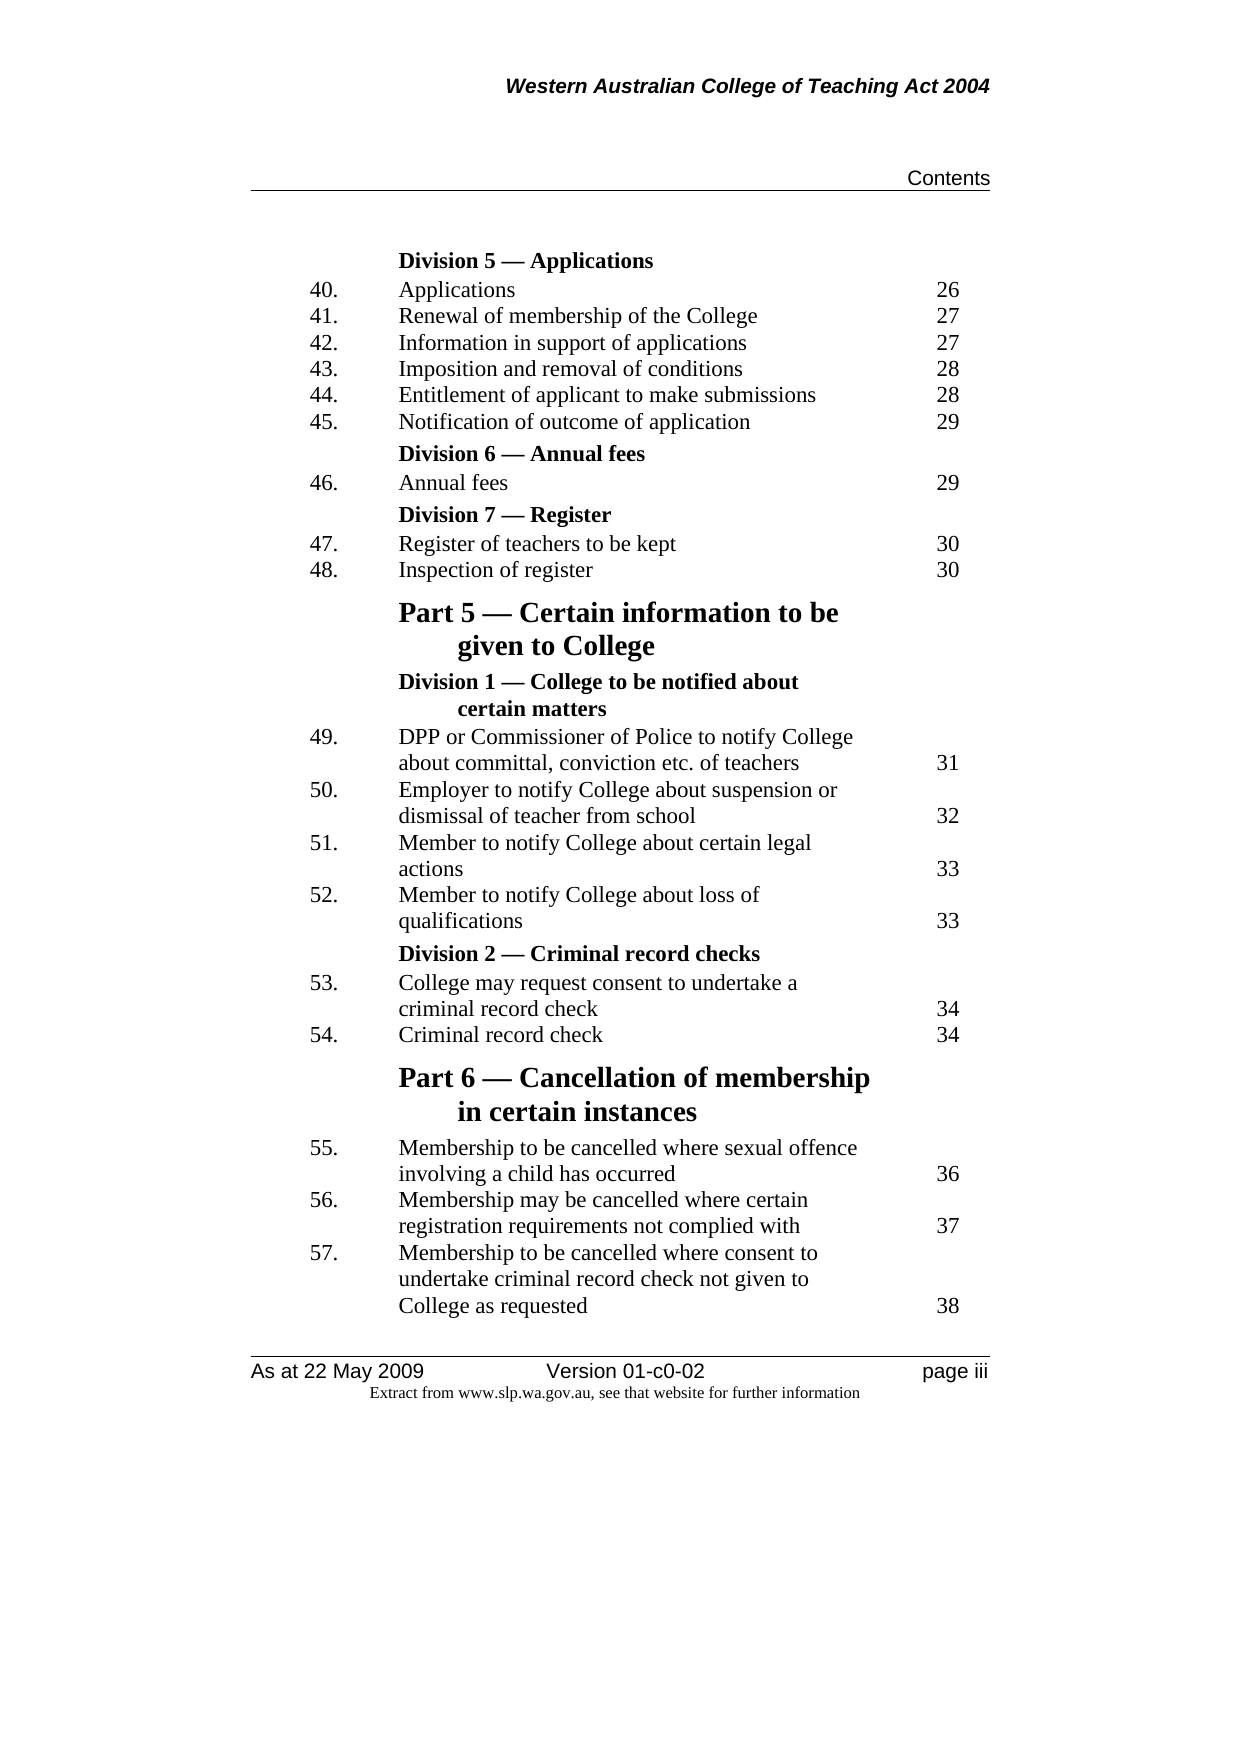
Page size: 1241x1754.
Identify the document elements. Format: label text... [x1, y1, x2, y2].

text 42. Information in support of applications 27 [309, 329, 872, 355]
text 46. Annual fees 29 [309, 469, 872, 495]
text 44. Entitlement of applicant to make submissions 28 [309, 381, 872, 408]
text Division 1 — College to be notified about certain matters [398, 668, 872, 721]
text 43. Imposition and removal of conditions 28 [309, 355, 872, 381]
text 48. Inspection of register 30 [309, 556, 872, 582]
text 56. Membership may be cancelled where certain registration requirements not complied with 37 [309, 1186, 872, 1239]
text 51. Member to notify College about certain legal actions 33 [309, 828, 872, 881]
text 53. College may request consent to undertake a criminal record check 34 [309, 969, 872, 1021]
text Part 5 — Certain information to be given to College [398, 595, 872, 662]
text 54. Criminal record check 34 [309, 1021, 872, 1048]
text 50. Employer to notify College about suspension or dismissal of teacher from school 32 [309, 776, 872, 828]
text 47. Register of teachers to be kept 30 [309, 530, 872, 556]
text Division 6 — Annual fees [398, 440, 872, 467]
text 45. Notification of outcome of application 29 [309, 408, 872, 434]
text Division 2 — Criminal record checks [398, 940, 872, 967]
text 40. Applications 26 [309, 276, 872, 302]
text 41. Renewal of membership of the College 27 [309, 302, 872, 329]
text Division 5 — Applications [398, 247, 872, 274]
text 55. Membership to be cancelled where sexual offence involving a child has occurred 36 [309, 1133, 872, 1186]
text Division 7 — Register [398, 501, 872, 528]
text Part 6 — Cancellation of membership in certain instances [398, 1060, 872, 1127]
text 49. DPP or Commissioner of Police to notify College about committal, conviction etc. of teachers 31 [309, 723, 872, 776]
text 52. Member to notify College about loss of qualifications 33 [309, 881, 872, 934]
text 57. Membership to be cancelled where consent to undertake criminal record check not given to College as requested 38 [309, 1239, 872, 1318]
